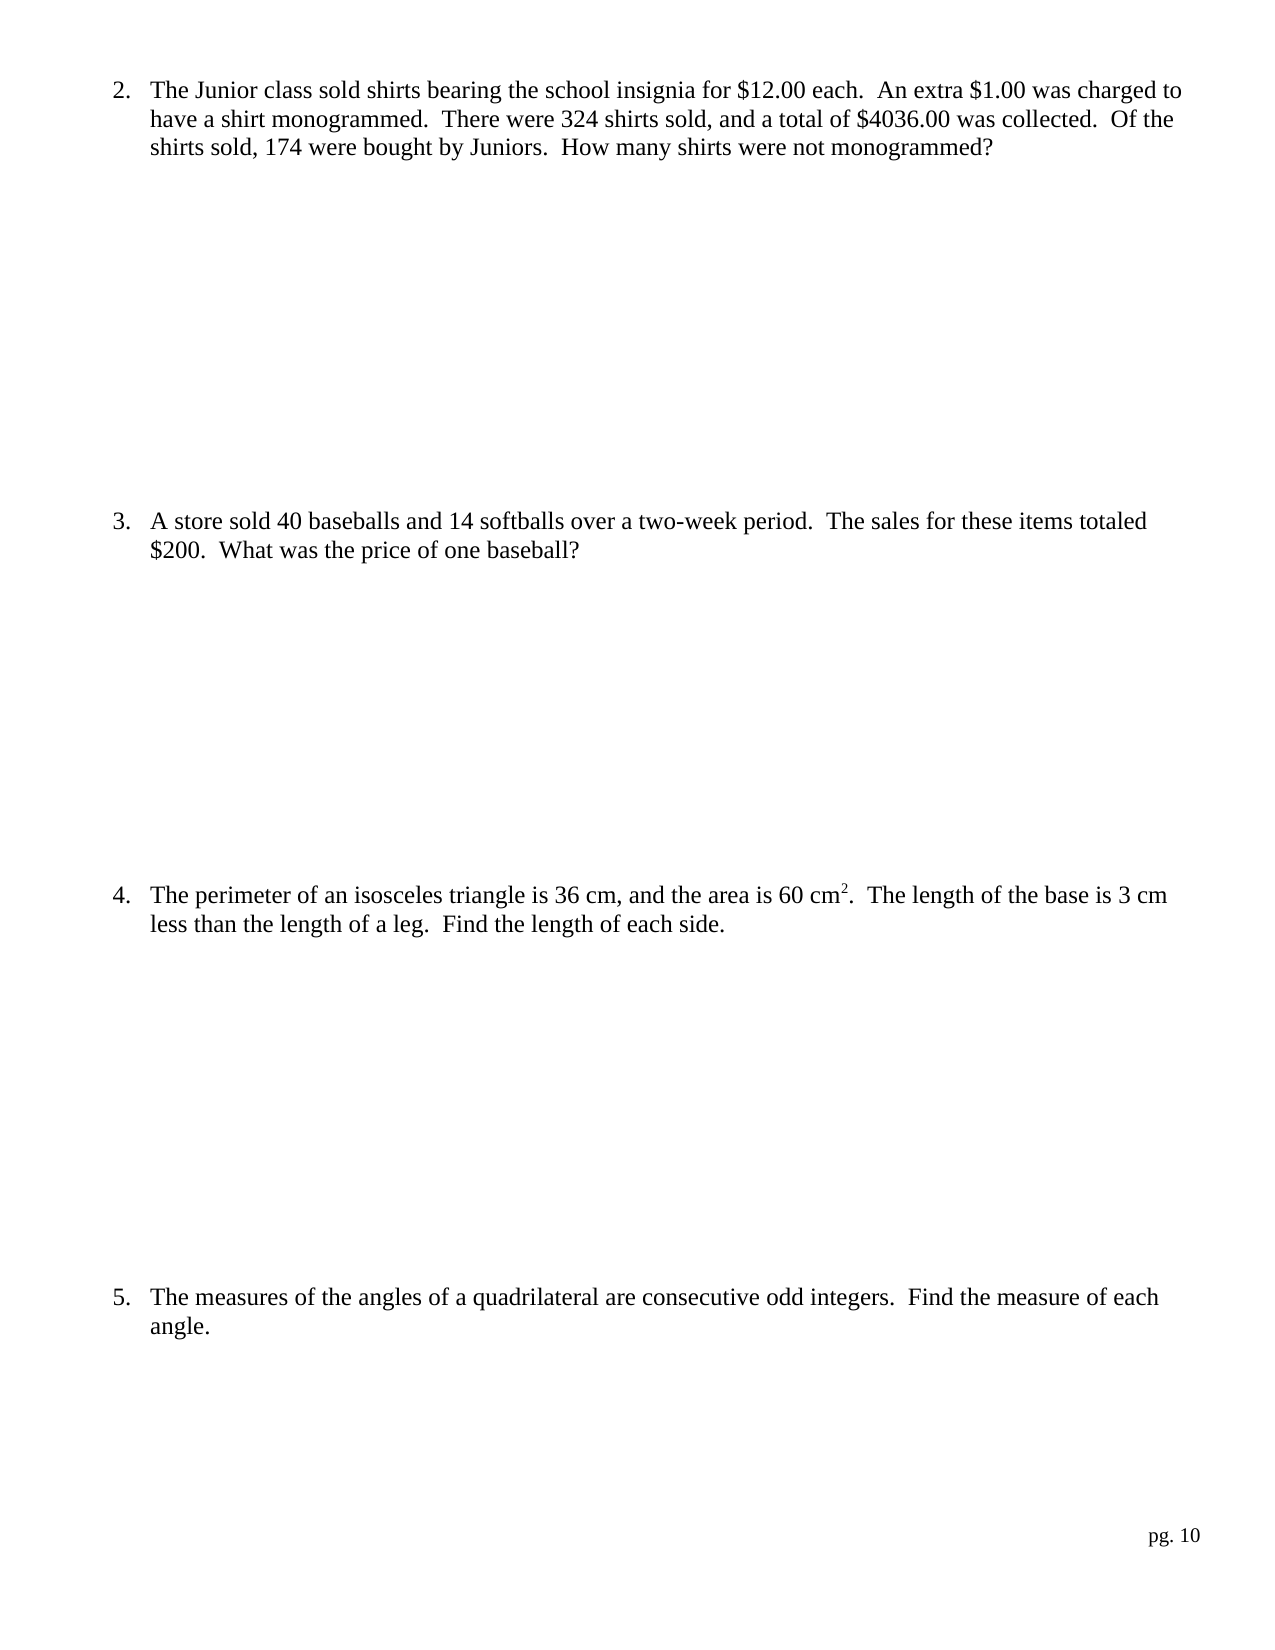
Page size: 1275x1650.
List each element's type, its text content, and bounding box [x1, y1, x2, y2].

list The perimeter of an isosceles triangle is 36 cm, and the area is 60 cm2. The length of the base is 3 cm less than the length of a leg. Find the length of each side. [112, 880, 1200, 937]
list The Junior class sold shirts bearing the school insignia for $12.00 each. An extra $1.00 was charged to have a shirt monogrammed. There were 324 shirts sold, and a total of $4036.00 was collected. Of the shirts sold, 174 were bought by Juniors. How many shirts were not monogrammed? [112, 75, 1200, 161]
list The measures of the angles of a quadrilateral are consecutive odd integers. Find the measure of each angle. [112, 1282, 1200, 1340]
list A store sold 40 baseballs and 14 softballs over a two-week period. The sales for these items totaled $200. What was the price of one baseball? [112, 506, 1200, 564]
